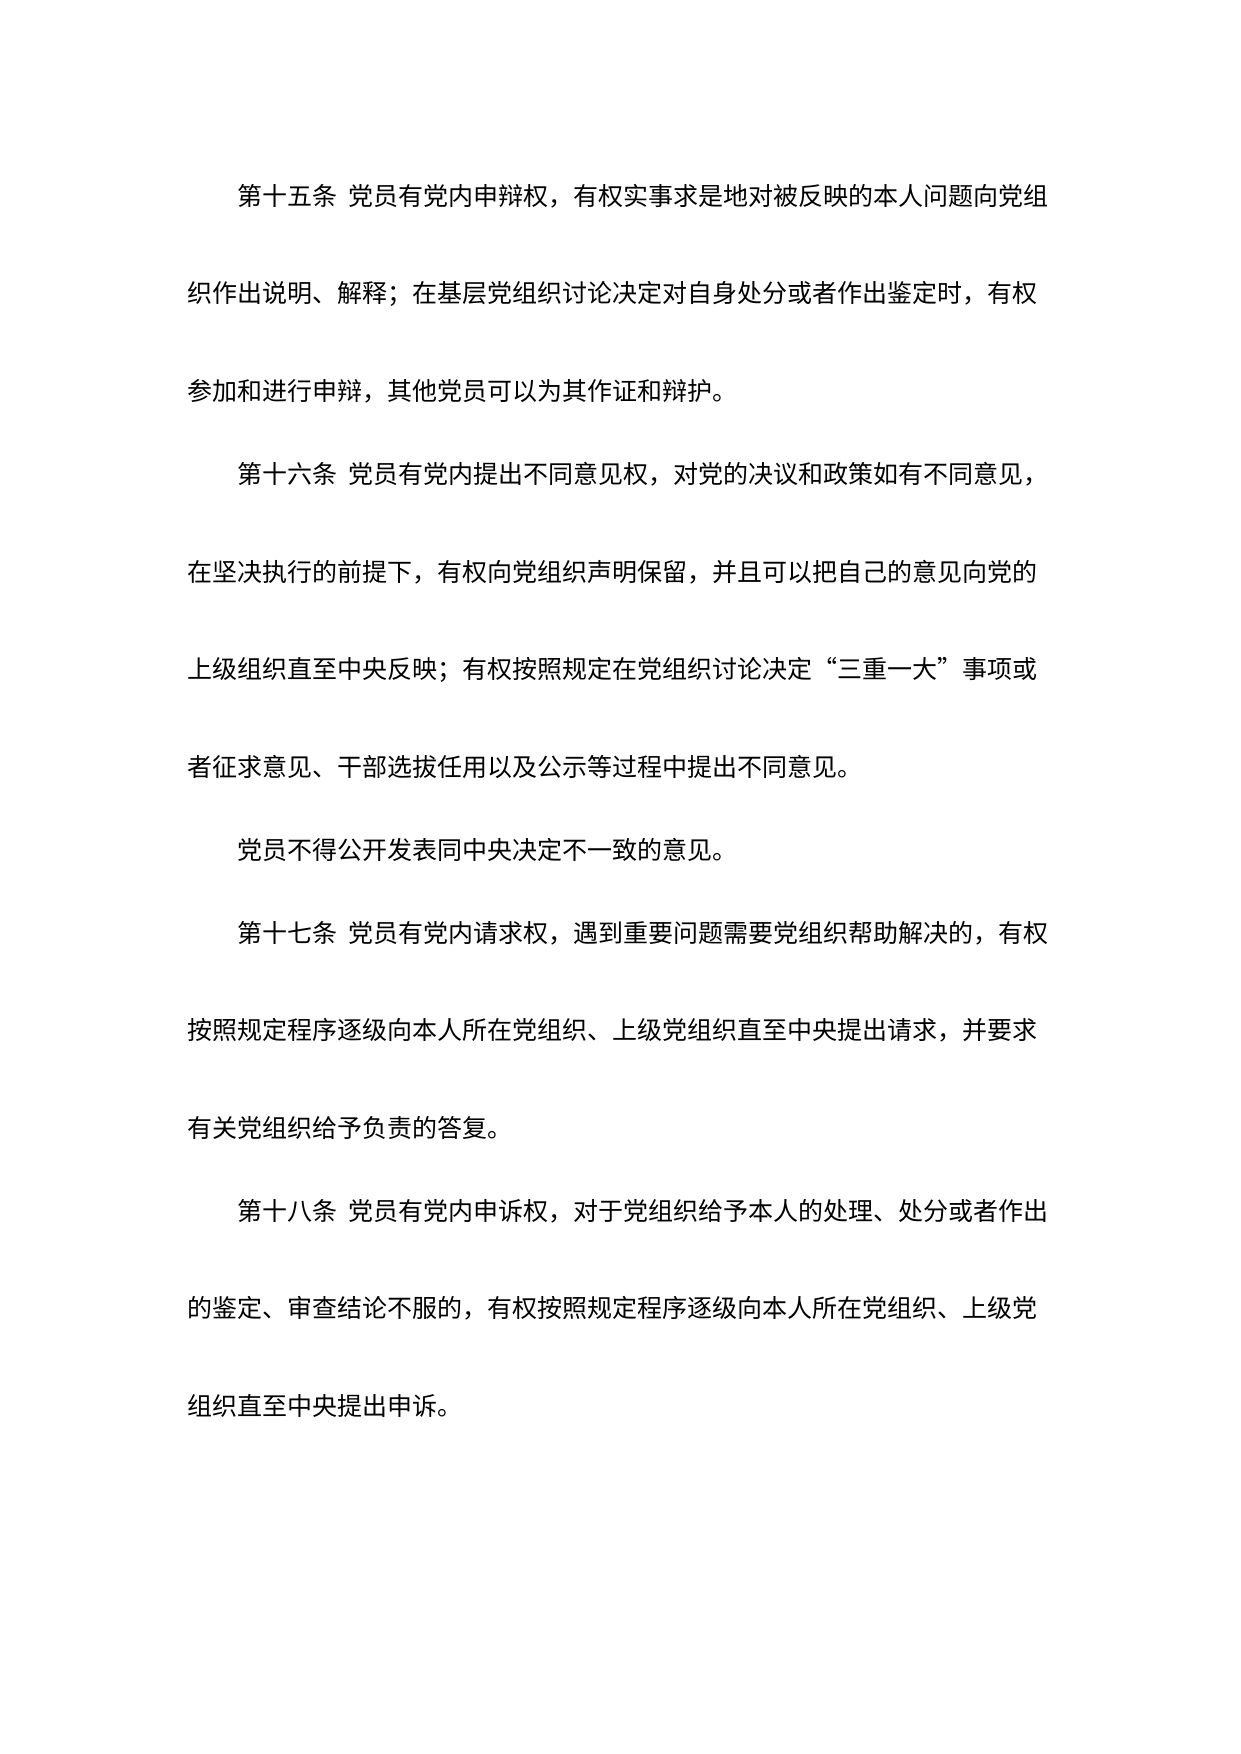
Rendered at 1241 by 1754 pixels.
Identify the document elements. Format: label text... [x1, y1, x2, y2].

text 党员不得公开发表同中央决定不一致的意见。 [187, 816, 1053, 881]
text 第十七条 党员有党内请求权，遇到重要问题需要党组织帮助解决的，有权按照规定程序逐级向本人所在党组织、上级党组织直至中央提出请求，并要求有关党组织给予负责的答复。 [187, 899, 1053, 1159]
text 第十五条 党员有党内申辩权，有权实事求是地对被反映的本人问题向党组织作出说明、解释；在基层党组织讨论决定对自身处分或者作出鉴定时，有权参加和进行申辩，其他党员可以为其作证和辩护。 [187, 162, 1053, 422]
text 第十八条 党员有党内申诉权，对于党组织给予本人的处理、处分或者作出的鉴定、审查结论不服的，有权按照规定程序逐级向本人所在党组织、上级党组织直至中央提出申诉。 [187, 1177, 1053, 1437]
text 第十六条 党员有党内提出不同意见权，对党的决议和政策如有不同意见，在坚决执行的前提下，有权向党组织声明保留，并且可以把自己的意见向党的上级组织直至中央反映；有权按照规定在党组织讨论决定“三重一大”事项或者征求意见、干部选拔任用以及公示等过程中提出不同意见。 [187, 440, 1053, 798]
